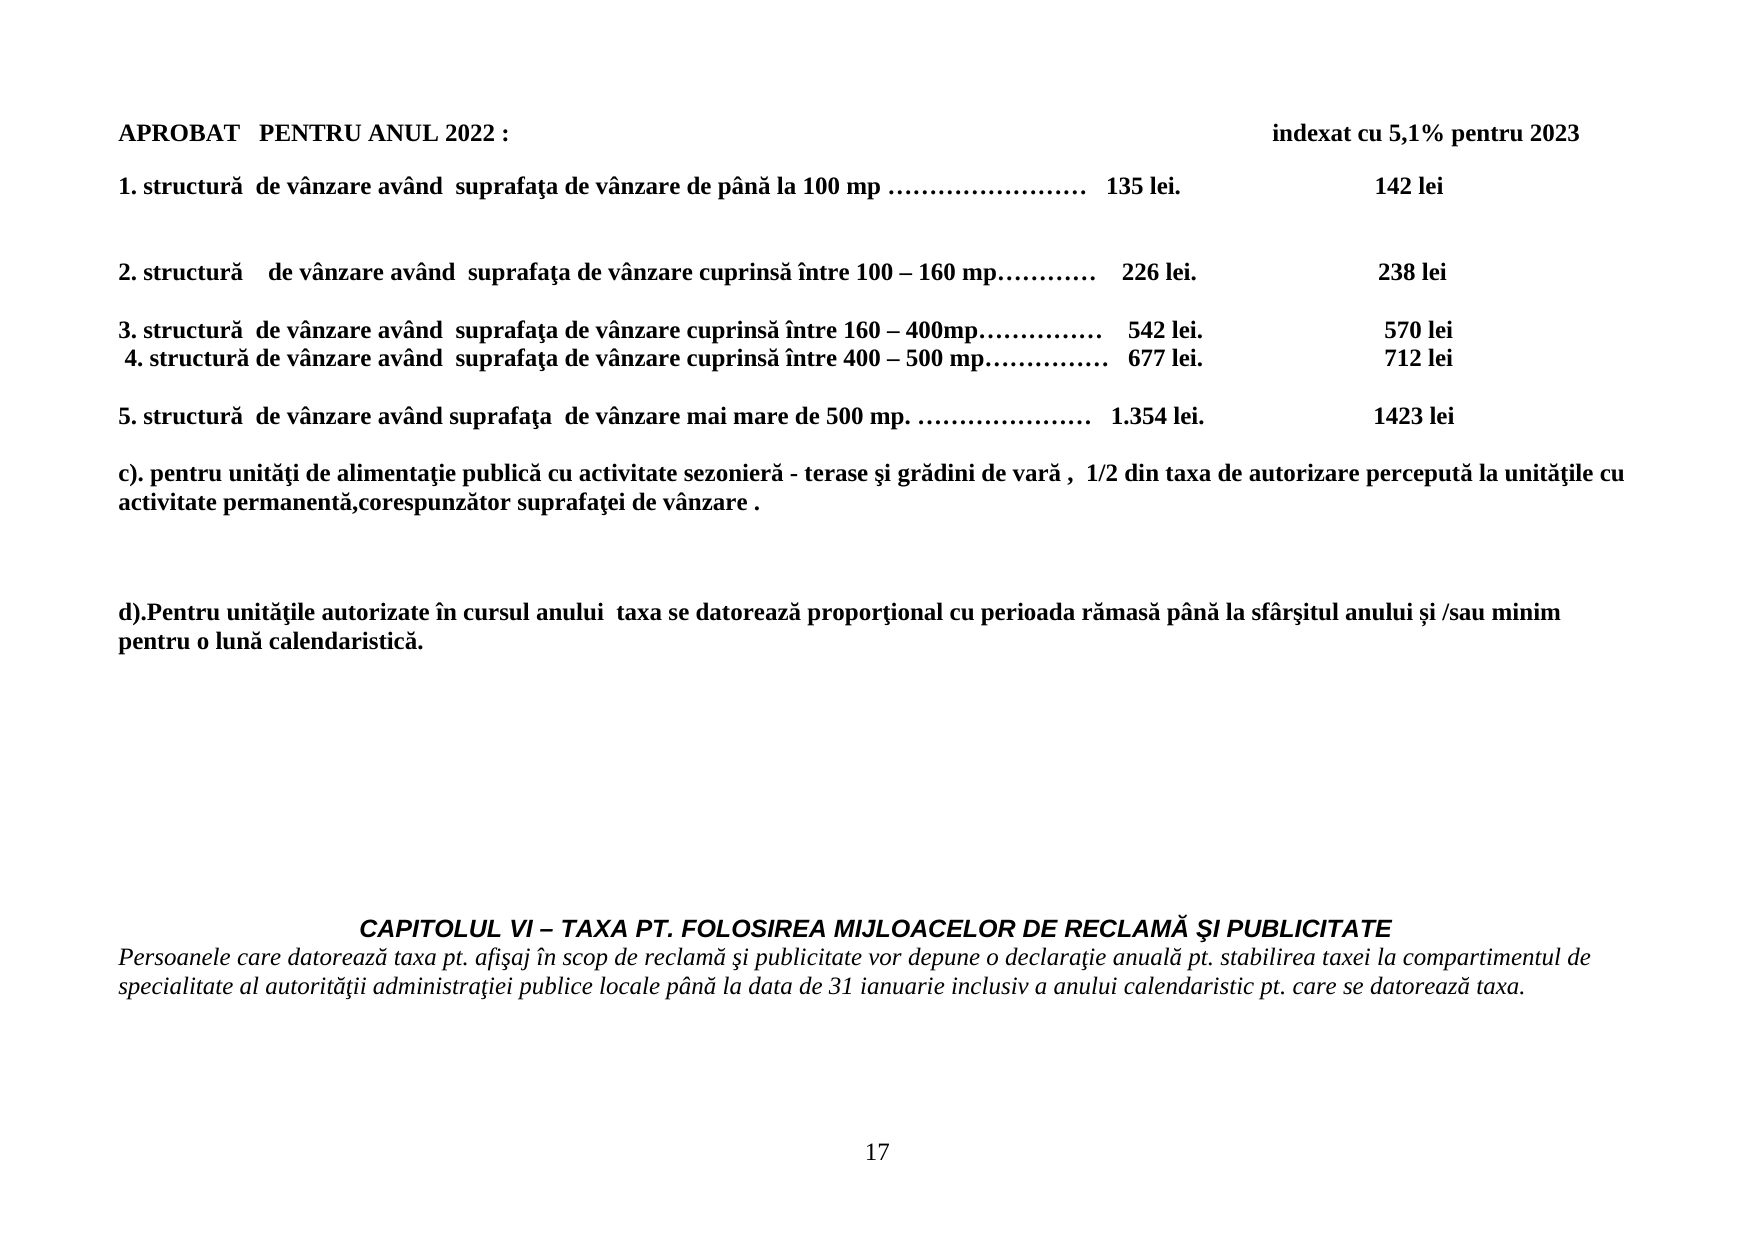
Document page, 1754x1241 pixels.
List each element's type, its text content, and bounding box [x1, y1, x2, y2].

text c). pentru unităţi de alimentaţie publică cu activitate sezonieră - terase şi grădini de vară , 1/2 din taxa de autorizare percepută la unităţile cu activitate permanentă,corespunzător suprafaţei de vânzare . [118, 458, 1636, 516]
text d).Pentru unităţile autorizate în cursul anului taxa se datorează proporţional cu perioada rămasă până la sfârşitul anului și /sau minim pentru o lună calendaristică. [118, 597, 1636, 655]
text 4. structură de vânzare având suprafaţa de vânzare cuprinsă între 400 – 500 mp…………… 677 lei. 712 lei [118, 343, 1636, 372]
text Persoanele care datorează taxa pt. afişaj în scop de reclamă şi publicitate vor depune o declaraţie anuală pt. stabilirea taxei la compartimentul de specialitate al autorităţii administraţiei publice locale până la data de 31 ianuarie inclusiv a anului calendaristic pt. care se datorează taxa. [118, 942, 1636, 1000]
subtitle CAPITOLUL VI – TAXA PT. FOLOSIREA MIJLOACELOR DE RECLAMĂ ŞI PUBLICITATE [118, 914, 1636, 942]
text 5. structură de vânzare având suprafaţa de vânzare mai mare de 500 mp. ………………… 1.354 lei. 1423 lei [118, 401, 1636, 430]
text 2. structură de vânzare având suprafaţa de vânzare cuprinsă între 100 – 160 mp………… 226 lei. 238 lei [118, 257, 1636, 286]
text 3. structură de vânzare având suprafaţa de vânzare cuprinsă între 160 – 400mp…………… 542 lei. 570 lei [118, 315, 1636, 343]
text APROBAT PENTRU ANUL 2022 : indexat cu 5,1% pentru 2023 [118, 118, 1636, 147]
text 1. structură de vânzare având suprafaţa de vânzare de până la 100 mp …………………… 135 lei. 142 lei [118, 171, 1636, 200]
